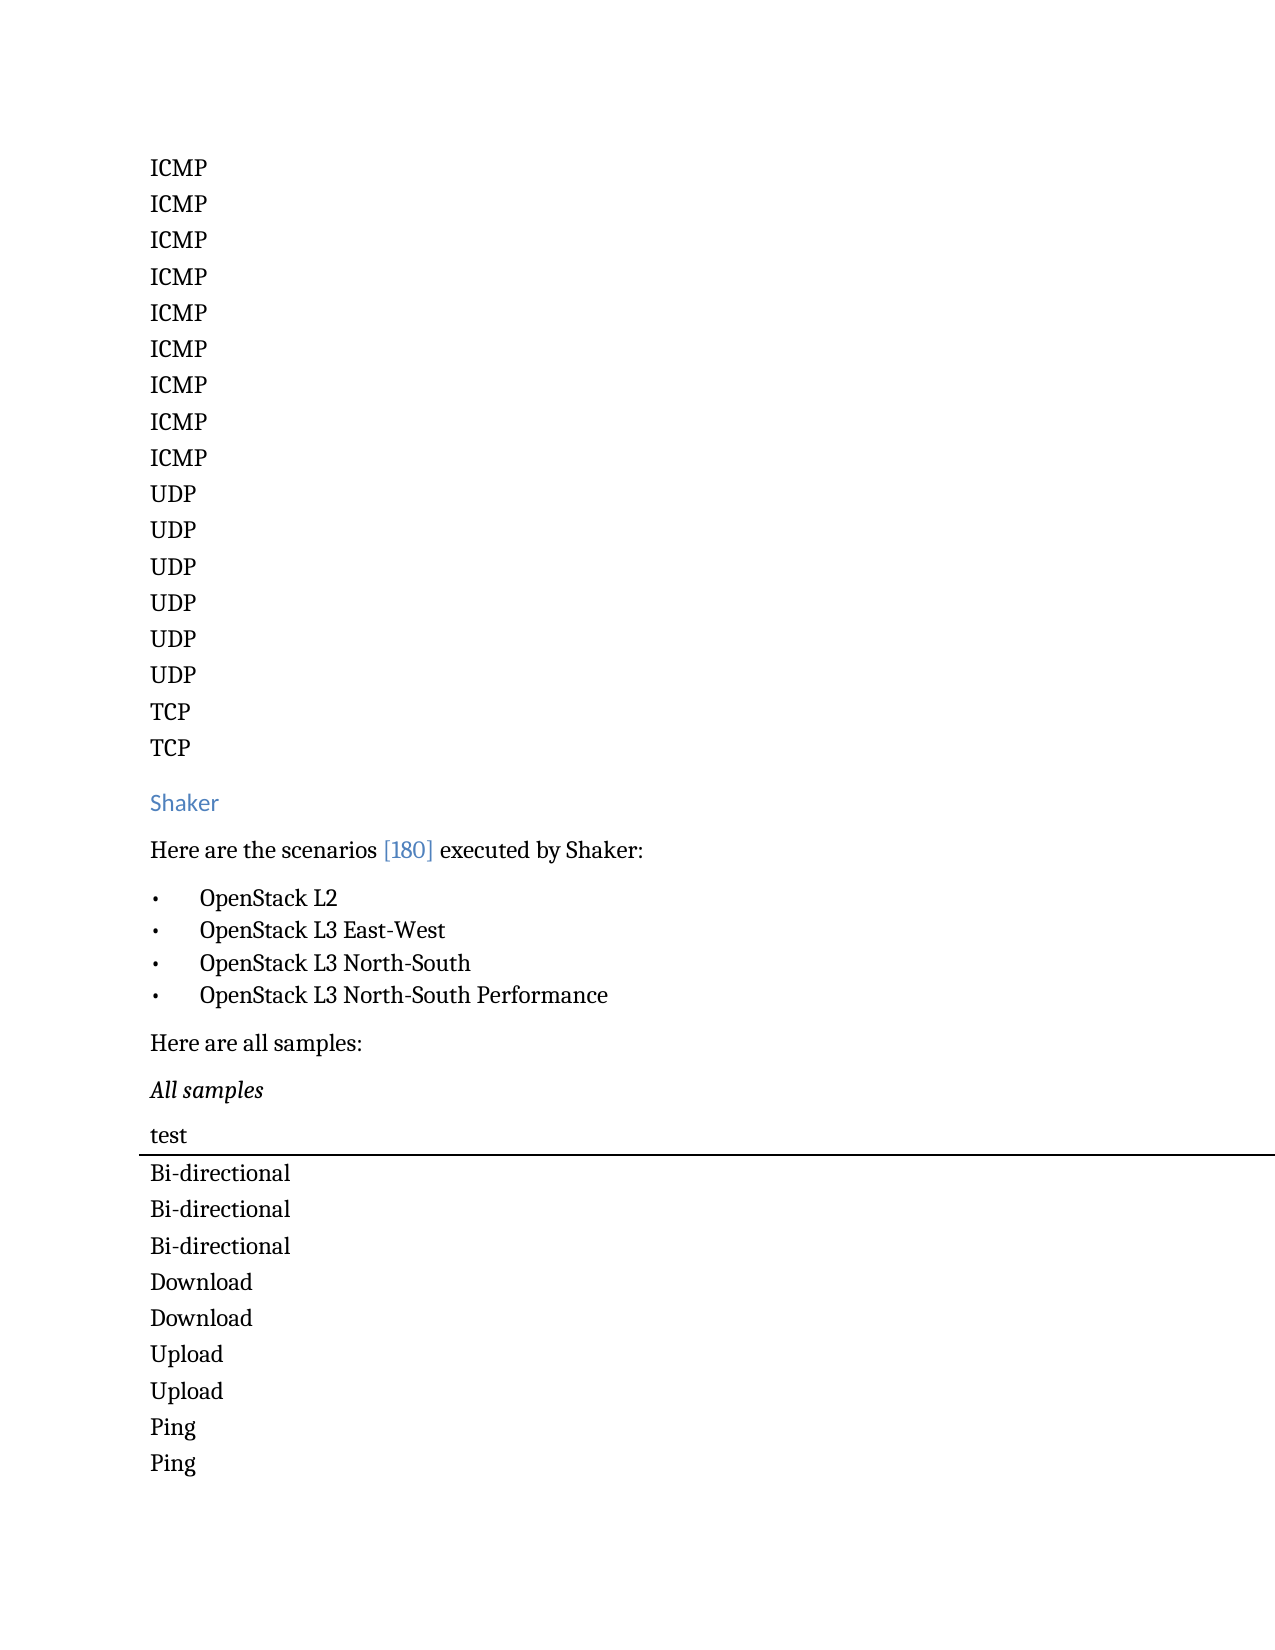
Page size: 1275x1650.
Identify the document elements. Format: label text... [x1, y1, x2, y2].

list OpenStack L3 North-South Performance [150, 981, 1125, 1010]
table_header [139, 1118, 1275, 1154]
subtitle Shaker [150, 787, 1125, 818]
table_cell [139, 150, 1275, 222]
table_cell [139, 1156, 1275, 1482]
list OpenStack L2 [150, 884, 1125, 913]
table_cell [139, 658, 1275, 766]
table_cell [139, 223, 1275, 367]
list OpenStack L3 East-West [150, 916, 1125, 945]
text Here are the scenarios [180] executed by Shaker: [150, 836, 1125, 865]
text All samples [150, 1076, 1125, 1105]
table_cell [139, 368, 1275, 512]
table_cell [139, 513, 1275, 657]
list OpenStack L3 North-South [150, 949, 1125, 978]
text Here are all samples: [150, 1029, 1125, 1058]
